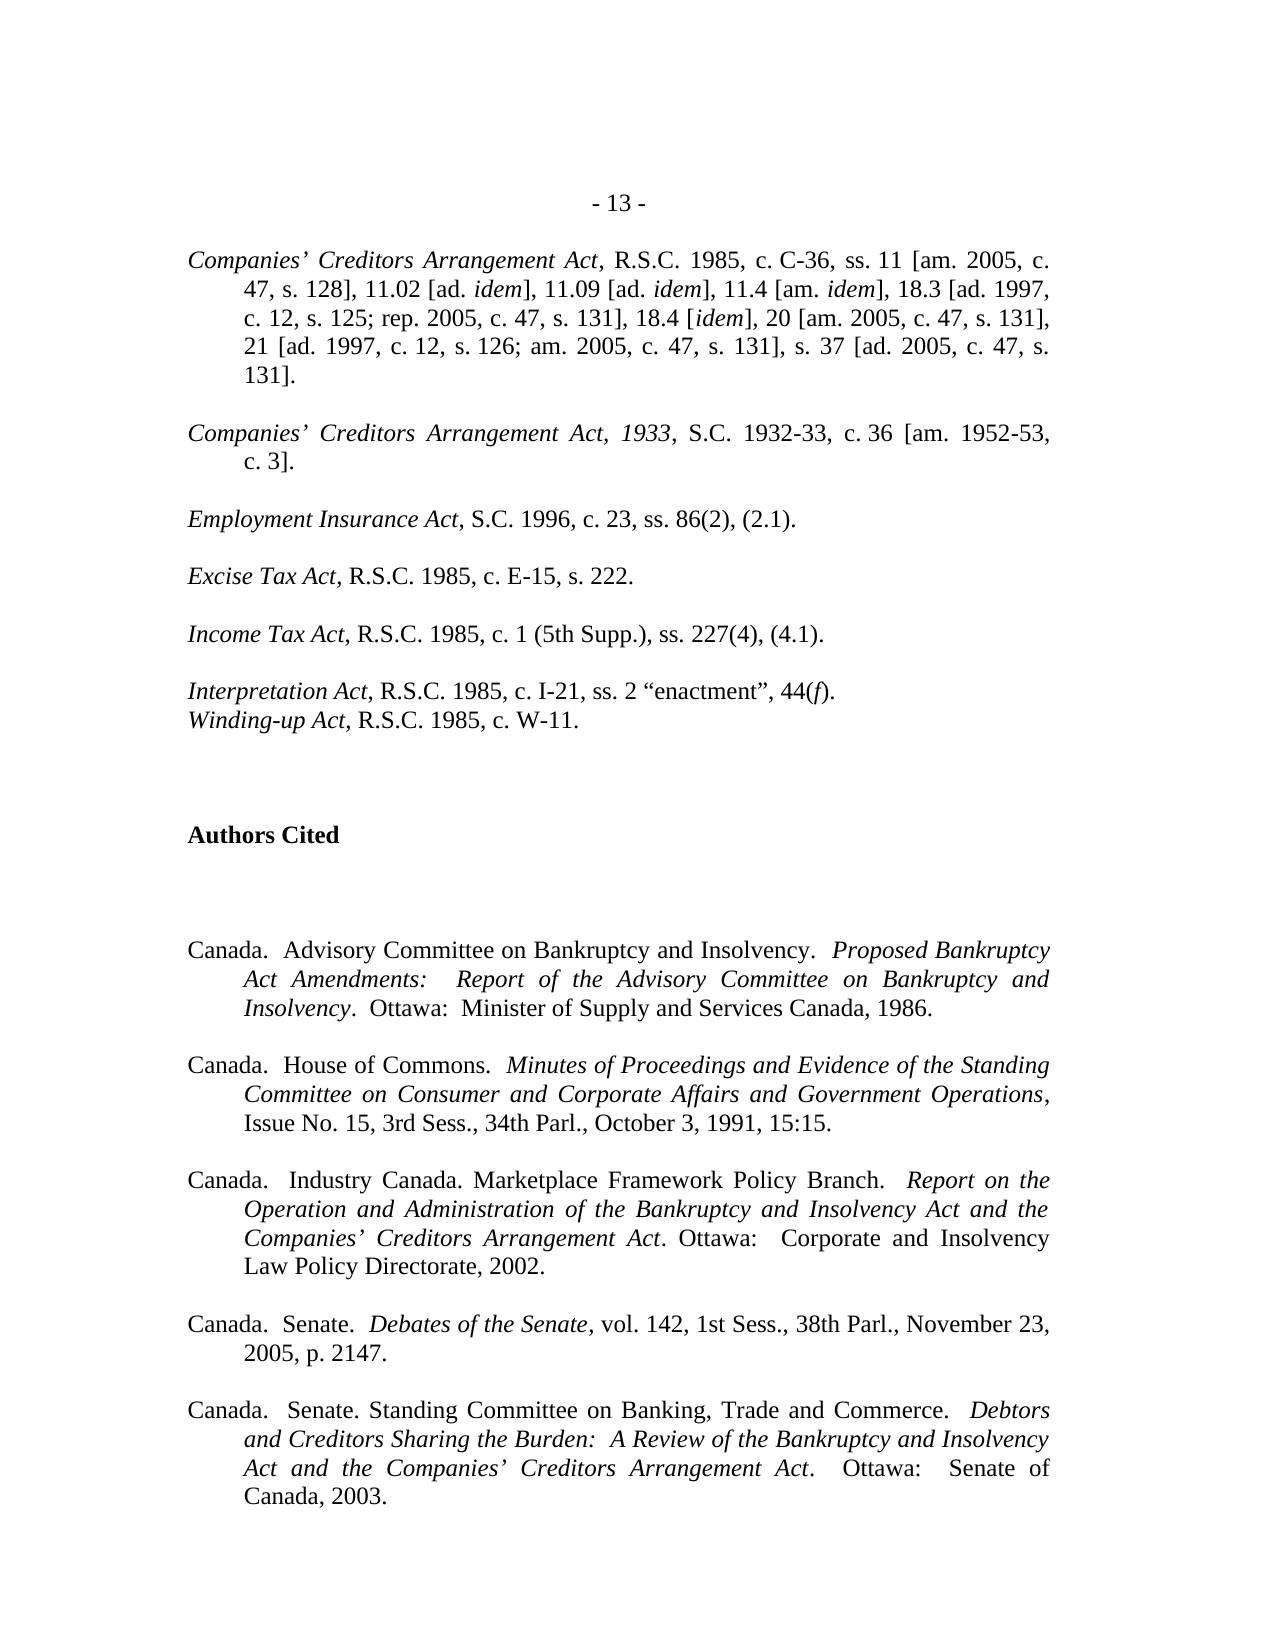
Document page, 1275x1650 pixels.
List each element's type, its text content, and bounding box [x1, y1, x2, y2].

text Canada. Advisory Committee on Bankruptcy and Insolvency. Proposed Bankruptcy Act Amendments: Report of the Advisory Committee on Bankruptcy and Insolvency. Ottawa: Minister of Supply and Services Canada, 1986. [187, 935, 1050, 1021]
text Canada. Senate. Debates of the Senate, vol. 142, 1st Sess., 38th Parl., November 23, 2005, p. 2147. [187, 1309, 1050, 1366]
text Winding-up Act, R.S.C. 1985, c. W-11. [187, 705, 1050, 734]
text Canada. Senate. Standing Committee on Banking, Trade and Commerce. Debtors and Creditors Sharing the Burden: A Review of the Bankruptcy and Insolvency Act and the Companies’ Creditors Arrangement Act. Ottawa: Senate of Canada, 2003. [187, 1395, 1050, 1510]
text Authors Cited [187, 820, 1050, 849]
text Companies’ Creditors Arrangement Act, R.S.C. 1985, c. C-36, ss. 11 [am. 2005, c. 47, s. 128], 11.02 [ad. idem], 11.09 [ad. idem], 11.4 [am. idem], 18.3 [ad. 1997, c. 12, s. 125; rep. 2005, c. 47, s. 131], 18.4 [idem], 20 [am. 2005, c. 47, s. 131], 21 [ad. 1997, c. 12, s. 126; am. 2005, c. 47, s. 131], s. 37 [ad. 2005, c. 47, s. 131]. [187, 245, 1050, 389]
text Excise Tax Act, R.S.C. 1985, c. E-15, s. 222. [187, 561, 1050, 590]
text Canada. House of Commons. Minutes of Proceedings and Evidence of the Standing Committee on Consumer and Corporate Affairs and Government Operations, Issue No. 15, 3rd Sess., 34th Parl., October 3, 1991, 15:15. [187, 1050, 1050, 1136]
text Income Tax Act, R.S.C. 1985, c. 1 (5th Supp.), ss. 227(4), (4.1). [187, 619, 1050, 648]
text Employment Insurance Act, S.C. 1996, c. 23, ss. 86(2), (2.1). [187, 504, 1050, 533]
text Canada. Industry Canada. Marketplace Framework Policy Branch. Report on the Operation and Administration of the Bankruptcy and Insolvency Act and the Companies’ Creditors Arrangement Act. Ottawa: Corporate and Insolvency Law Policy Directorate, 2002. [187, 1165, 1050, 1280]
text Interpretation Act, R.S.C. 1985, c. I-21, ss. 2 “enactment”, 44(f). [187, 676, 1050, 705]
text Companies’ Creditors Arrangement Act, 1933, S.C. 1932-33, c. 36 [am. 1952-53, c. 3]. [187, 418, 1050, 475]
